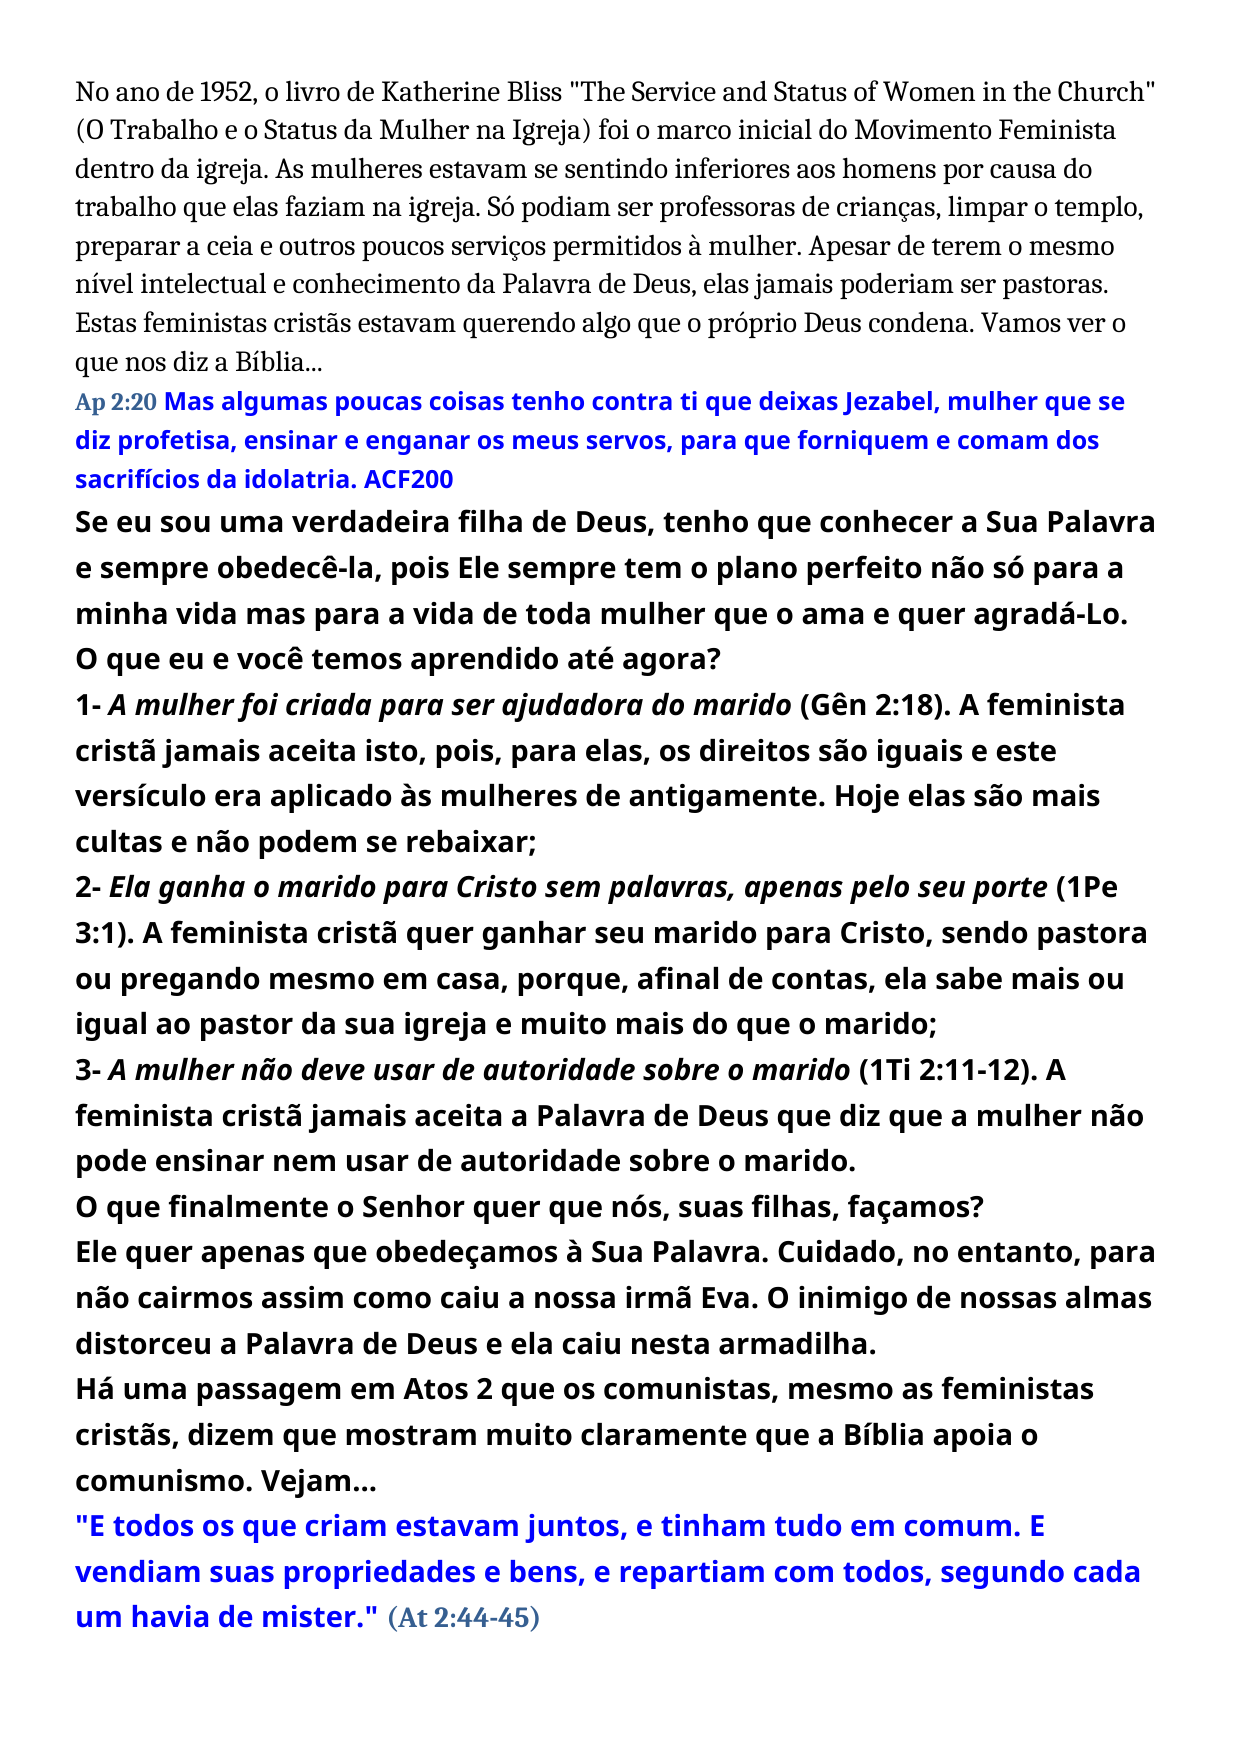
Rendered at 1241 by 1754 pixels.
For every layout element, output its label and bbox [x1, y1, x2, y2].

subtitle [75, 75, 1165, 1636]
